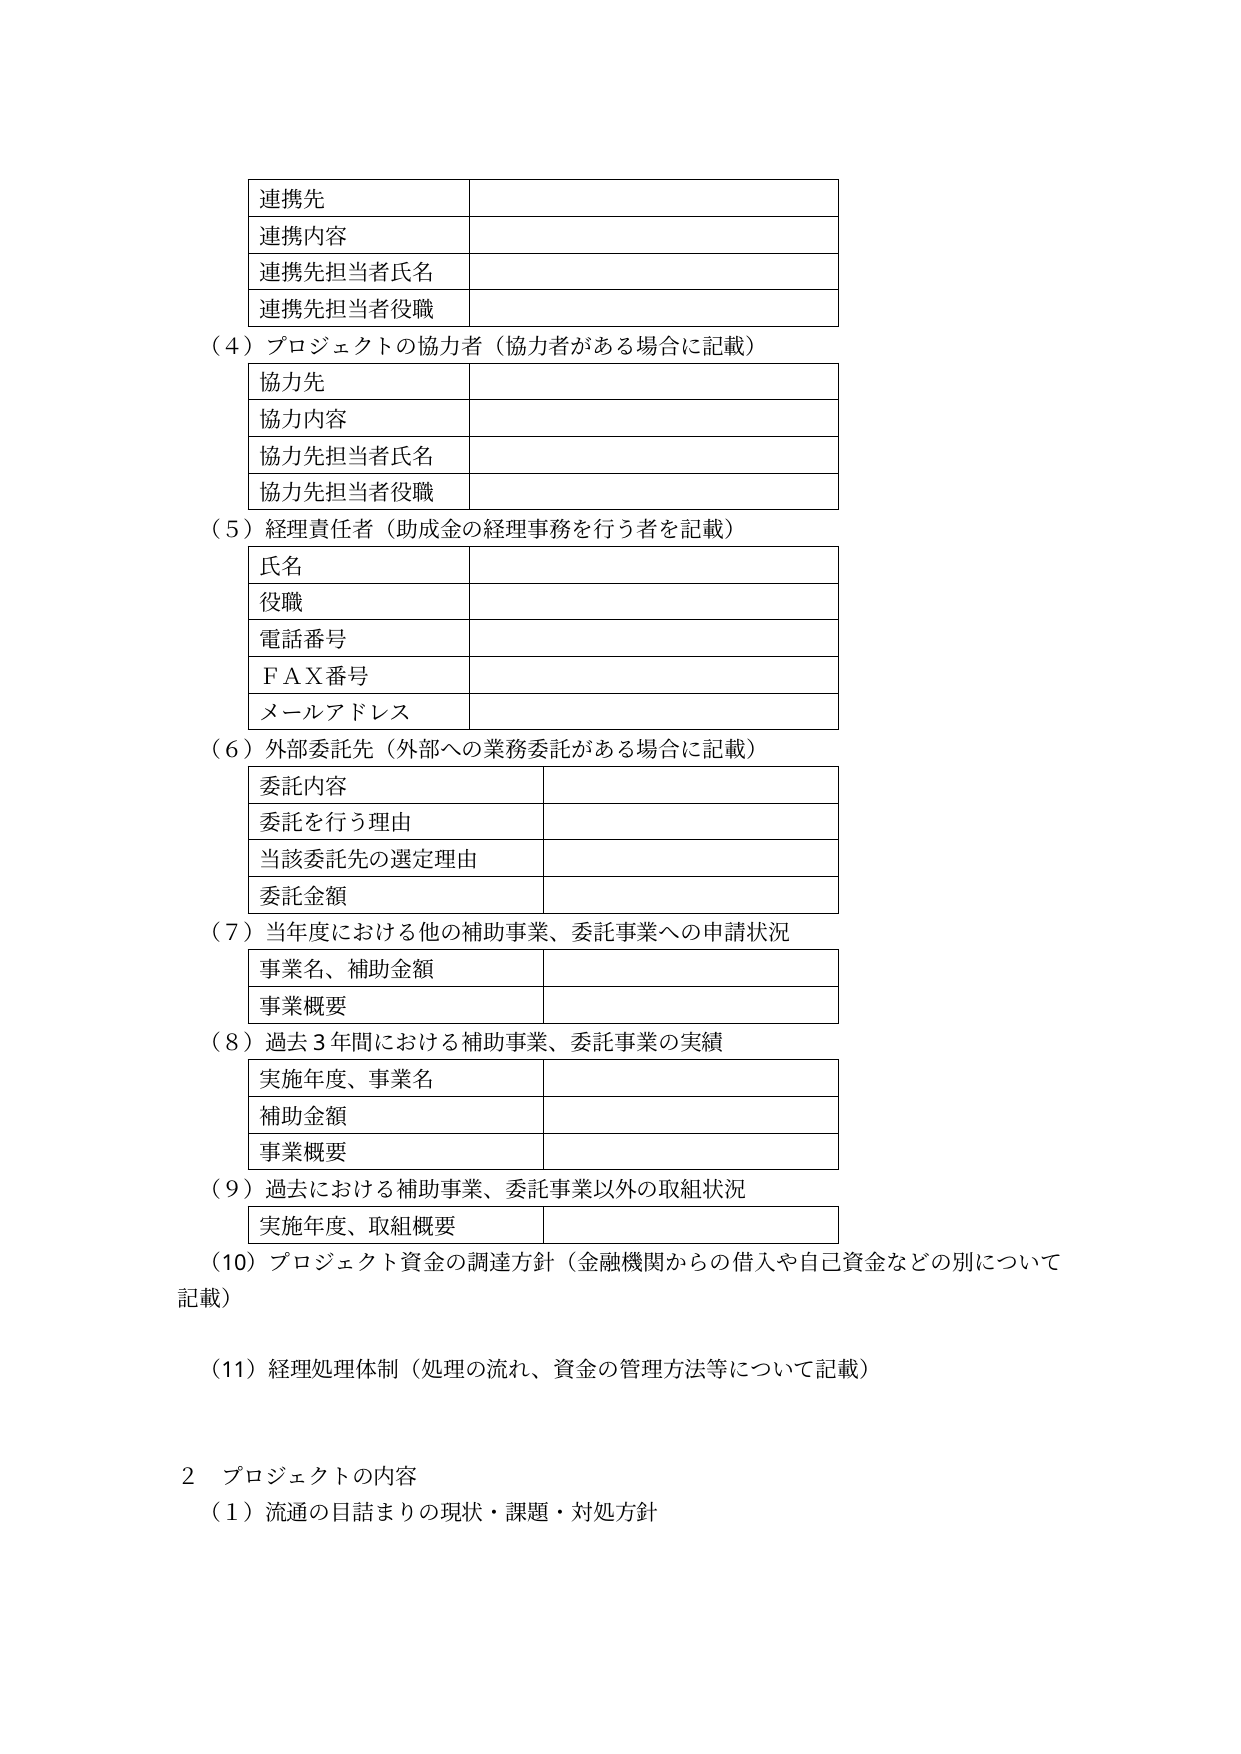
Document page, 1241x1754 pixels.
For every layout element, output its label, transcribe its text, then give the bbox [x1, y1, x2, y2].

text （10）プロジェクト資金の調達方針（金融機関からの借入や自己資金などの別について記載） [177, 1243, 1063, 1315]
text （７）当年度における他の補助事業、委託事業への申請状況 [177, 913, 1063, 949]
table_cell [470, 400, 838, 436]
text （９）過去における補助事業、委託事業以外の取組状況 [177, 1170, 1063, 1206]
table_cell 連携先担当者氏名 [249, 254, 469, 289]
table_cell [470, 217, 838, 252]
table_cell 電話番号 [249, 620, 469, 656]
table_header [544, 1207, 838, 1242]
text （１）流通の目詰まりの現状・課題・対処方針 [177, 1493, 1063, 1528]
table_cell [470, 584, 838, 619]
table_header 連携先 [249, 180, 469, 216]
table_header [470, 547, 838, 582]
table_header 実施年度、取組概要 [249, 1207, 543, 1242]
table_cell [470, 657, 838, 692]
table_header 氏名 [249, 547, 469, 582]
table_cell [544, 987, 838, 1022]
table_cell 連携先担当者役職 [249, 290, 469, 326]
text （４）プロジェクトの協力者（協力者がある場合に記載） [177, 327, 1063, 362]
table_cell メールアドレス [249, 694, 469, 729]
table_cell [544, 840, 838, 876]
table_cell 補助金額 [249, 1097, 543, 1132]
text （８）過去3年間における補助事業、委託事業の実績 [177, 1023, 1063, 1059]
table_header 委託内容 [249, 767, 543, 802]
table_header [470, 364, 838, 399]
table_cell [470, 254, 838, 289]
table_cell [470, 290, 838, 326]
table_cell 事業概要 [249, 987, 543, 1022]
table_header [470, 180, 838, 216]
table_cell ＦＡＸ番号 [249, 657, 469, 692]
text （５）経理責任者（助成金の経理事務を行う者を記載） [177, 510, 1063, 546]
table_header 事業名、補助金額 [249, 950, 543, 986]
table_cell 委託を行う理由 [249, 804, 543, 839]
table_cell [470, 437, 838, 472]
table_cell [544, 877, 838, 912]
table_cell [470, 620, 838, 656]
table_header [544, 1060, 838, 1096]
table_cell [544, 1134, 838, 1169]
table_cell [544, 1097, 838, 1132]
table_cell 当該委託先の選定理由 [249, 840, 543, 876]
table_cell 事業概要 [249, 1134, 543, 1169]
table_header [544, 950, 838, 986]
table_cell [470, 474, 838, 509]
table_header 協力先 [249, 364, 469, 399]
table_cell 連携内容 [249, 217, 469, 252]
text （11）経理処理体制（処理の流れ、資金の管理方法等について記載） [177, 1350, 1063, 1386]
table_header 実施年度、事業名 [249, 1060, 543, 1096]
table_cell 協力先担当者氏名 [249, 437, 469, 472]
table_header [544, 767, 838, 802]
table_cell [544, 804, 838, 839]
table_cell 委託金額 [249, 877, 543, 912]
table_cell 協力内容 [249, 400, 469, 436]
text ２ プロジェクトの内容 [177, 1457, 1063, 1493]
table_cell 協力先担当者役職 [249, 474, 469, 509]
table_cell 役職 [249, 584, 469, 619]
table_cell [470, 694, 838, 729]
text （６）外部委託先（外部への業務委託がある場合に記載） [177, 730, 1063, 766]
